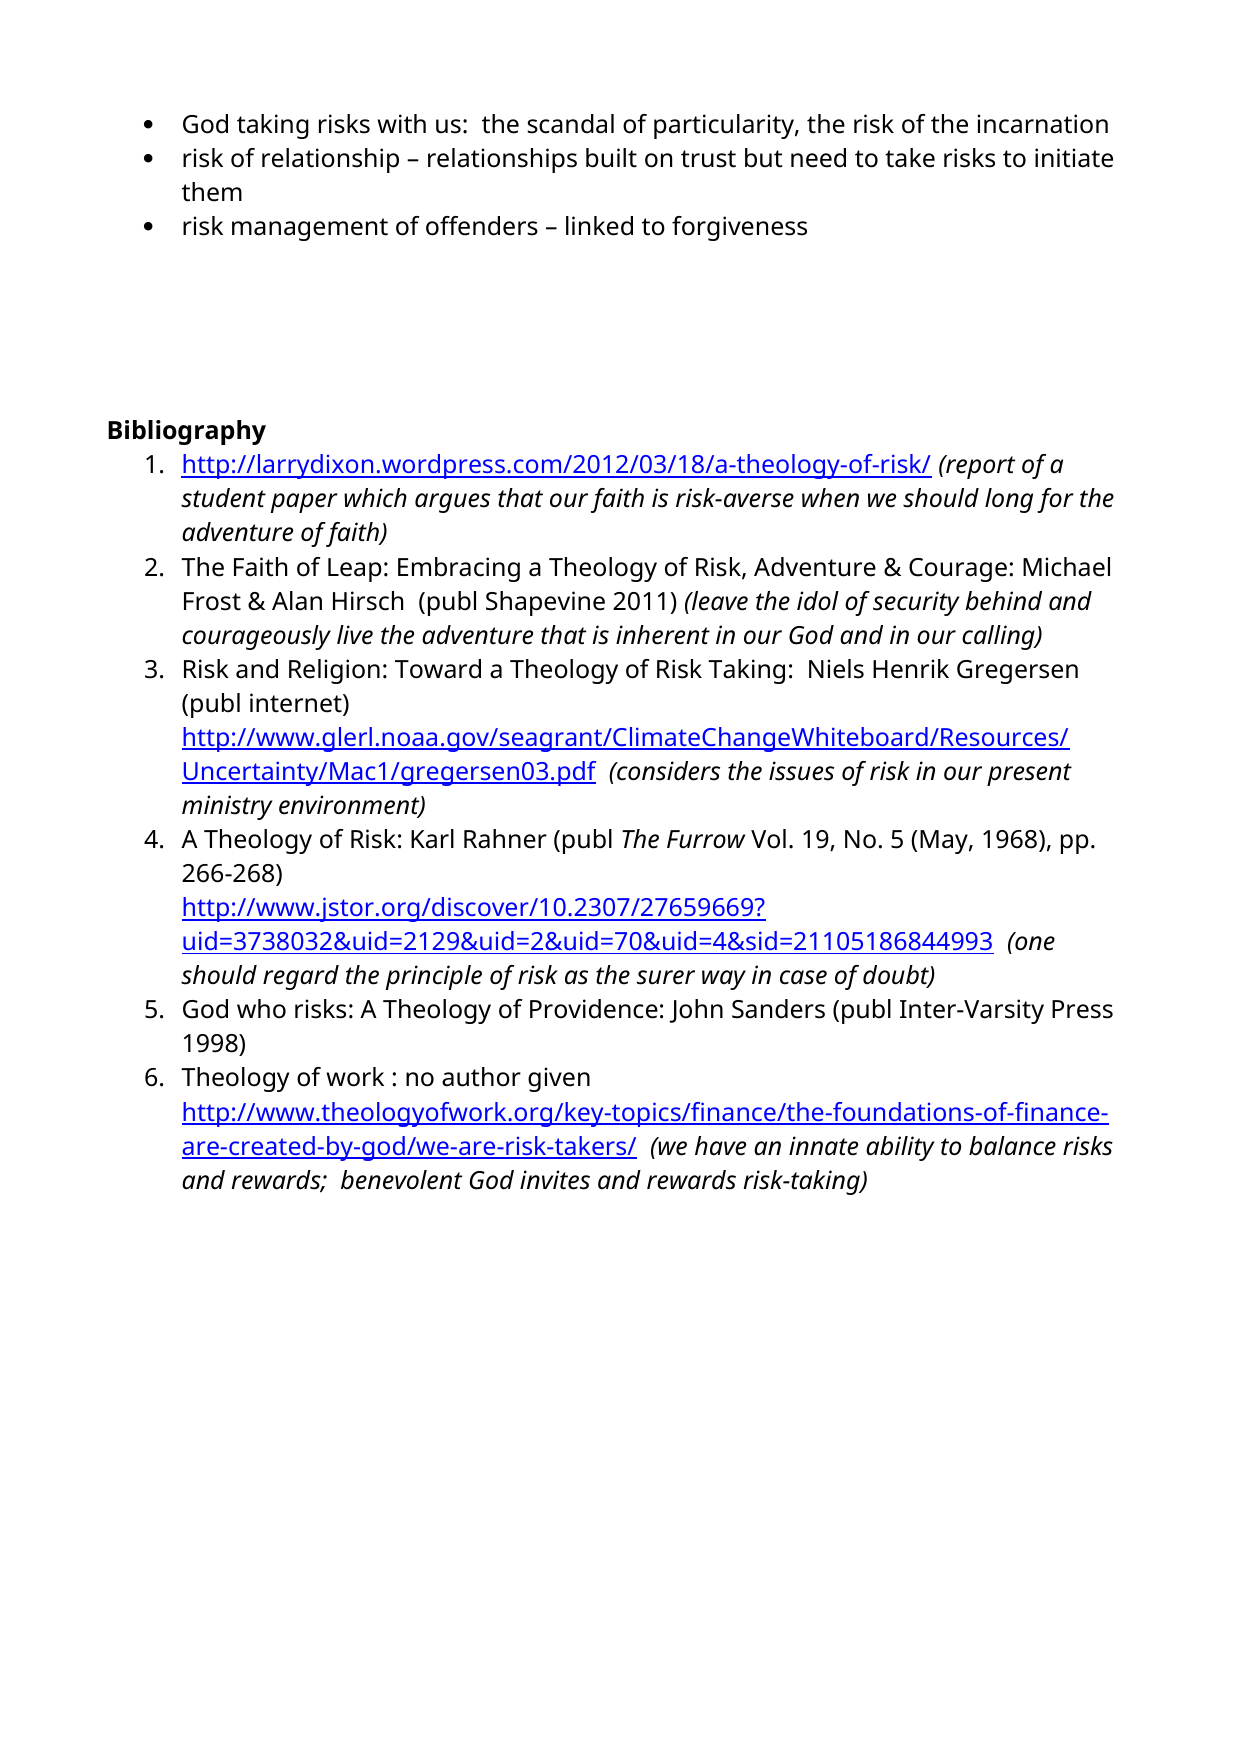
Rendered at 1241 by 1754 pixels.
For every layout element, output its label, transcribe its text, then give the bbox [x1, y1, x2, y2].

list Risk and Religion: Toward a Theology of Risk Taking: Niels Henrik Gregersen (publ internet) http://www.glerl.noaa.gov/seagrant/ClimateChangeWhiteboard/Resources/Uncertainty/Mac1/gregersen03.pdf (considers the issues of risk in our present ministry environment) [144, 651, 1134, 822]
list risk of relationship – relationships built on trust but need to take risks to initiate them [144, 140, 1134, 208]
list God who risks: A Theology of Providence: John Sanders (publ Inter-Varsity Press 1998) [144, 992, 1134, 1060]
list http://larrydixon.wordpress.com/2012/03/18/a-theology-of-risk/ (report of a student paper which argues that our faith is risk-averse when we should long for the adventure of faith) [144, 447, 1134, 549]
list A Theology of Risk: Karl Rahner (publ The Furrow Vol. 19, No. 5 (May, 1968), pp. 266-268) http://www.jstor.org/discover/10.2307/27659669?uid=3738032&uid=2129&uid=2&uid=70&uid=4&sid=21105186844993 (one should regard the principle of risk as the surer way in case of doubt) [144, 822, 1134, 992]
list The Faith of Leap: Embracing a Theology of Risk, Adventure & Courage: Michael Frost & Alan Hirsch (publ Shapevine 2011) (leave the idol of security behind and courageously live the adventure that is inherent in our God and in our calling) [144, 549, 1134, 651]
list risk management of offenders – linked to forgiveness [144, 208, 1134, 277]
text Bibliography [106, 413, 1134, 447]
list Theology of work : no author given http://www.theologyofwork.org/key-topics/finance/the-foundations-of-finance-are-created-by-god/we-are-risk-takers/ (we have an innate ability to balance risks and rewards; benevolent God invites and rewards risk-taking) [144, 1060, 1134, 1196]
list God taking risks with us: the scandal of particularity, the risk of the incarnation [144, 106, 1134, 140]
